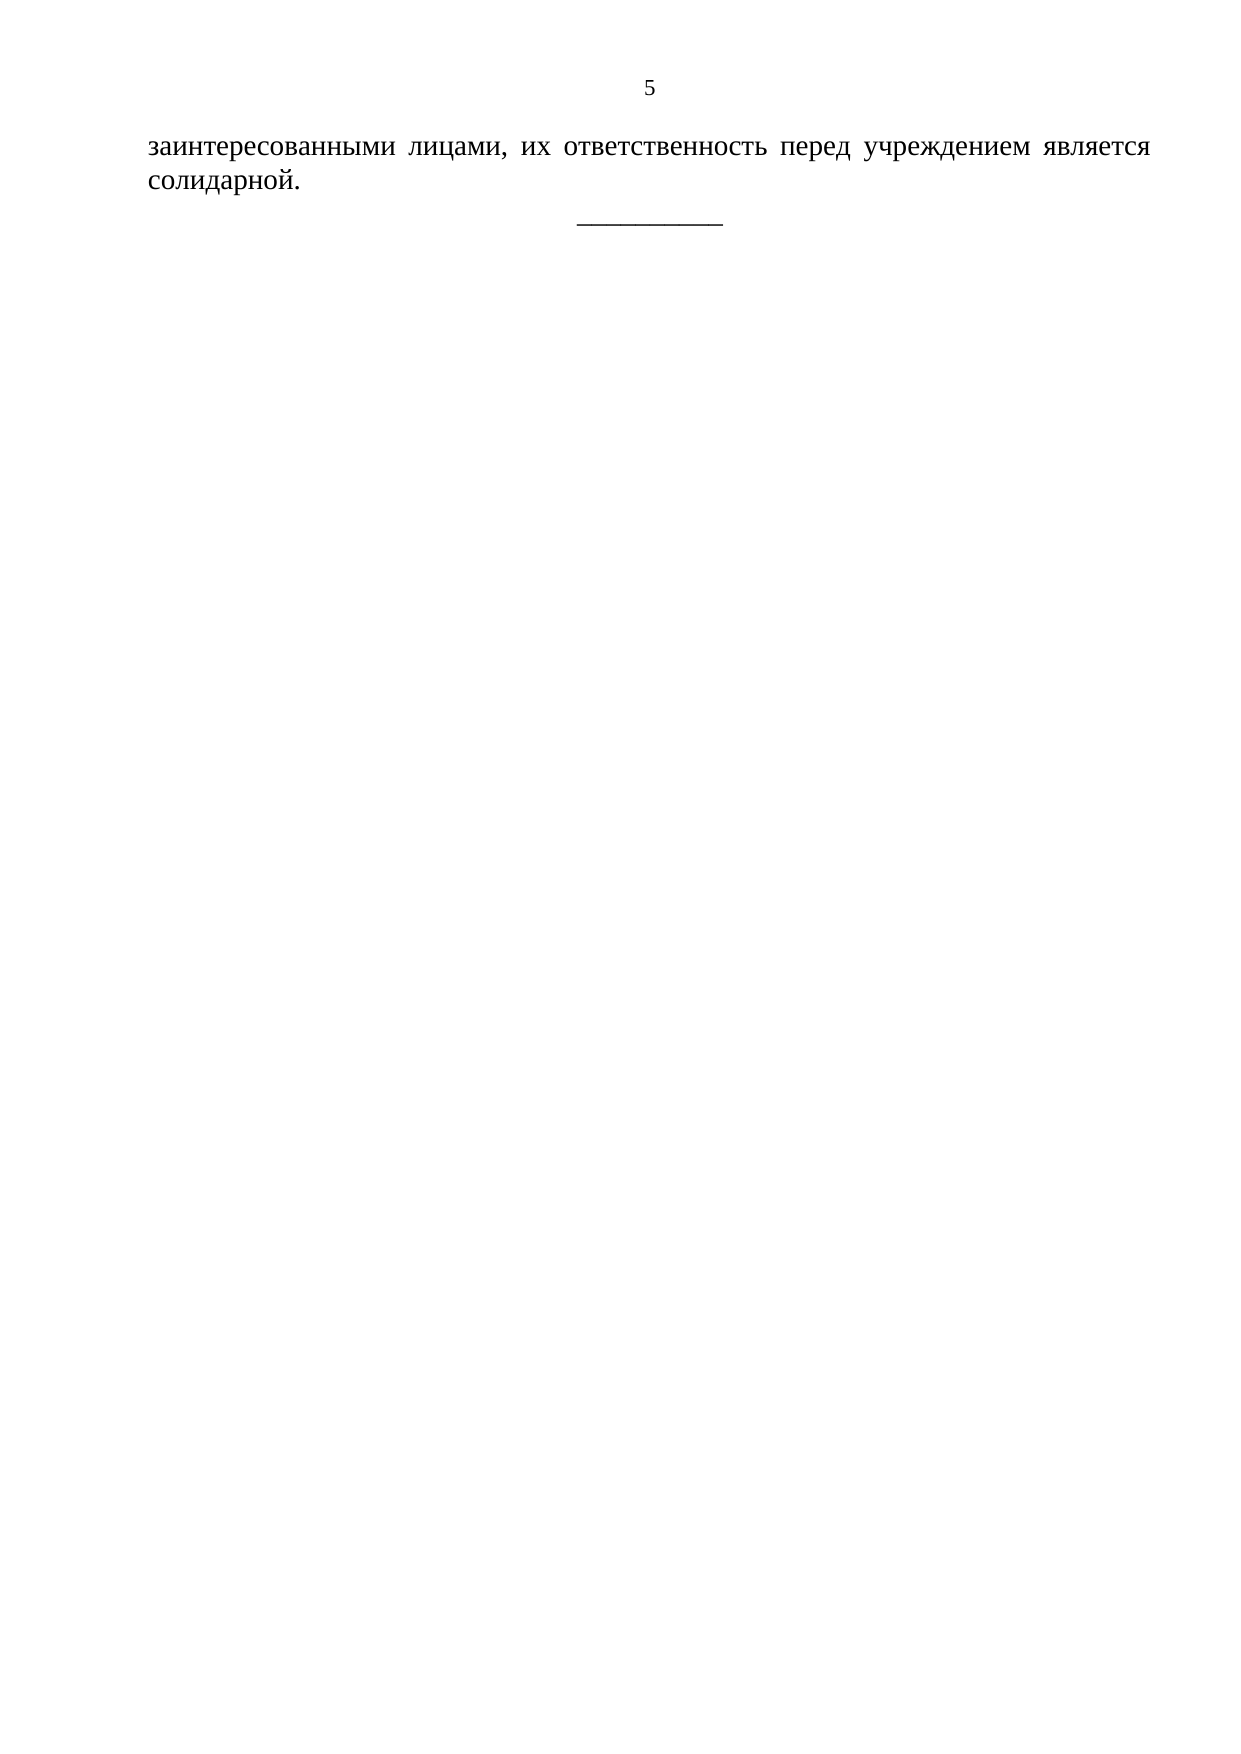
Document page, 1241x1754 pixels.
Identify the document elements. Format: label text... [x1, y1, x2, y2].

text __________ [148, 195, 1152, 229]
